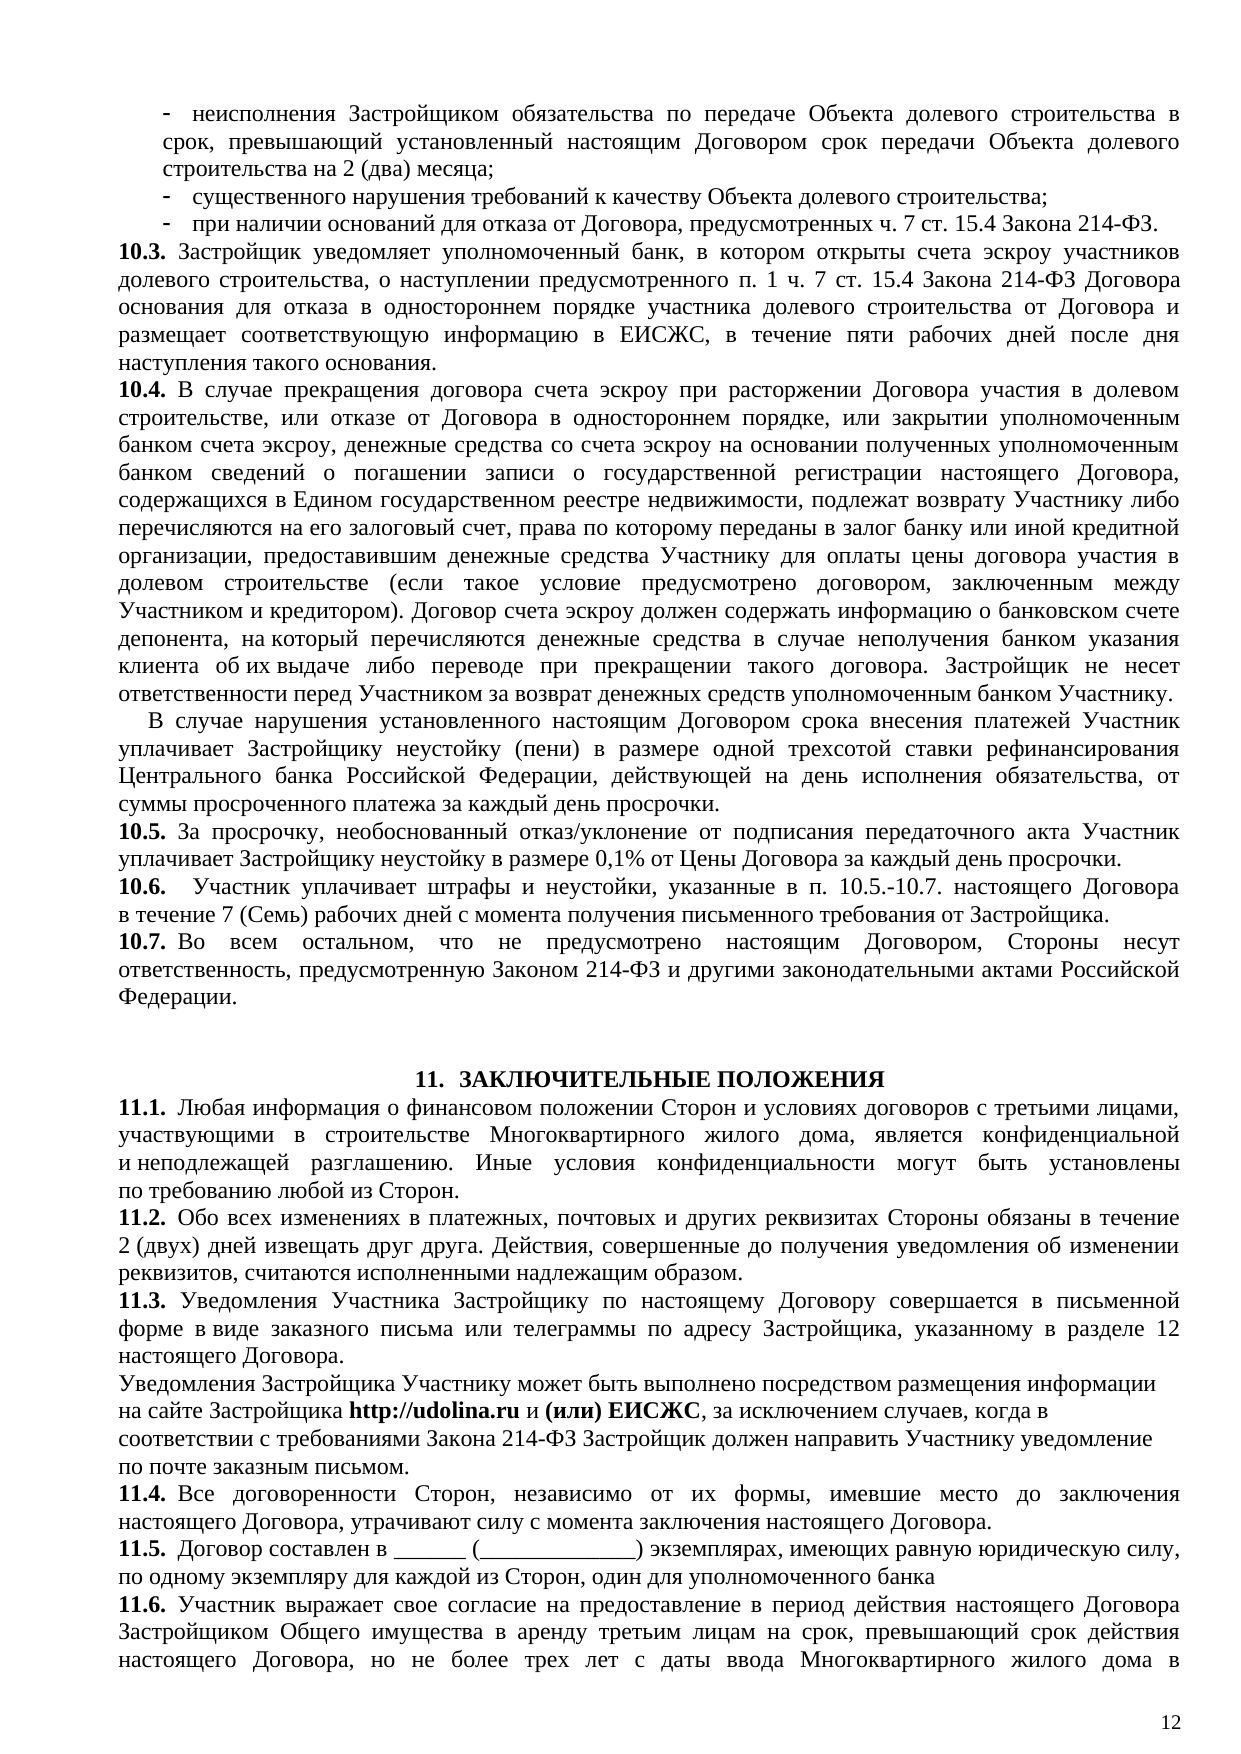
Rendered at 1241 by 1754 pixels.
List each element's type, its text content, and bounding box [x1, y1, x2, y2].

list ЗАКЛЮЧИТЕЛЬНЫЕ ПОЛОЖЕНИЯ [118, 1065, 1181, 1093]
list Обо всех изменениях в платежных, почтовых и других реквизитах Стороны обязаны в течение 2 (двух) дней извещать друг друга. Действия, совершенные до получения уведомления об изменении реквизитов, считаются исполненными надлежащим образом. [118, 1203, 1181, 1286]
list при наличии оснований для отказа от Договора, предусмотренных ч. 7 ст. 15.4 Закона 214-ФЗ. [162, 209, 1181, 237]
list Любая информация о финансовом положении Сторон и условиях договоров с третьими лицами, участвующими в строительстве Многоквартирного жилого дома, является конфиденциальной и неподлежащей разглашению. Иные условия конфиденциальности могут быть установлены по требованию любой из Сторон. [118, 1093, 1181, 1203]
list существенного нарушения требований к качеству Объекта долевого строительства; [162, 182, 1181, 209]
text Уведомления Застройщика Участнику может быть выполнено посредством размещения информации на сайте Застройщика http://udolina.ru и (или) ЕИСЖС, за исключением случаев, когда в соответствии с требованиями Закона 214-ФЗ Застройщик должен направить Участнику уведомление по почте заказным письмом. [118, 1369, 1181, 1479]
list Договор составлен в ______ (_____________) экземплярах, имеющих равную юридическую силу, по одному экземпляру для каждой из Сторон, один для уполномоченного банка [118, 1534, 1181, 1590]
text 10.3. Застройщик уведомляет уполномоченный банк, в котором открыты счета эскроу участников долевого строительства, о наступлении предусмотренного п. 1 ч. 7 ст. 15.4 Закона 214-ФЗ Договора основания для отказа в одностороннем порядке участника долевого строительства от Договора и размещает соответствующую информацию в ЕИСЖС, в течение пяти рабочих дней после дня наступления такого основания. [118, 237, 1181, 375]
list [118, 1590, 1181, 1672]
list За просрочку, необоснованный отказ/уклонение от подписания передаточного акта Участник уплачивает Застройщику неустойку в размере 0,1% от Цены Договора за каждый день просрочки. [118, 817, 1181, 872]
list Все договоренности Сторон, независимо от их формы, имевшие место до заключения настоящего Договора, утрачивают силу с момента заключения настоящего Договора. [118, 1479, 1181, 1534]
list Участник уплачивает штрафы и неустойки, указанные в п. 10.5.-10.7. настоящего Договора в течение 7 (Семь) рабочих дней с момента получения письменного требования от Застройщика. [118, 872, 1181, 927]
text 11.3. Уведомления Участника Застройщику по настоящему Договору совершается в письменной форме в виде заказного письма или телеграммы по адресу Застройщика, указанному в разделе 12 настоящего Договора. [118, 1286, 1181, 1369]
text В случае нарушения установленного настоящим Договором срока внесения платежей Участник уплачивает Застройщику неустойку (пени) в размере одной трехсотой ставки рефинансирования Центрального банка Российской Федерации, действующей на день исполнения обязательства, от суммы просроченного платежа за каждый день просрочки. [118, 706, 1181, 817]
list Во всем остальном, что не предусмотрено настоящим Договором, Стороны несут ответственность, предусмотренную Законом 214-ФЗ и другими законодательными актами Российской Федерации. [118, 927, 1181, 1010]
text 10.4. В случае прекращения договора счета эскроу при расторжении Договора участия в долевом строительстве, или отказе от Договора в одностороннем порядке, или закрытии уполномоченным банком счета эксроу, денежные средства со счета эскроу на основании полученных уполномоченным банком сведений о погашении записи о государственной регистрации настоящего Договора, содержащихся в Едином государственном реестре недвижимости, подлежат возврату Участнику либо перечисляются на его залоговый счет, права по которому переданы в залог банку или иной кредитной организации, предоставившим денежные средства Участнику для оплаты цены договора участия в долевом строительстве (если такое условие предусмотрено договором, заключенным между Участником и кредитором). Договор счета эскроу должен содержать информацию о банковском счете депонента, на который перечисляются денежные средства в случае неполучения банком указания клиента об их выдаче либо переводе при прекращении такого договора. Застройщик не несет ответственности перед Участником за возврат денежных средств уполномоченным банком Участнику. [118, 375, 1181, 706]
list неисполнения Застройщиком обязательства по передаче Объекта долевого строительства в срок, превышающий установленный настоящим Договором срок передачи Объекта долевого строительства на 2 (два) месяца; [162, 99, 1181, 182]
